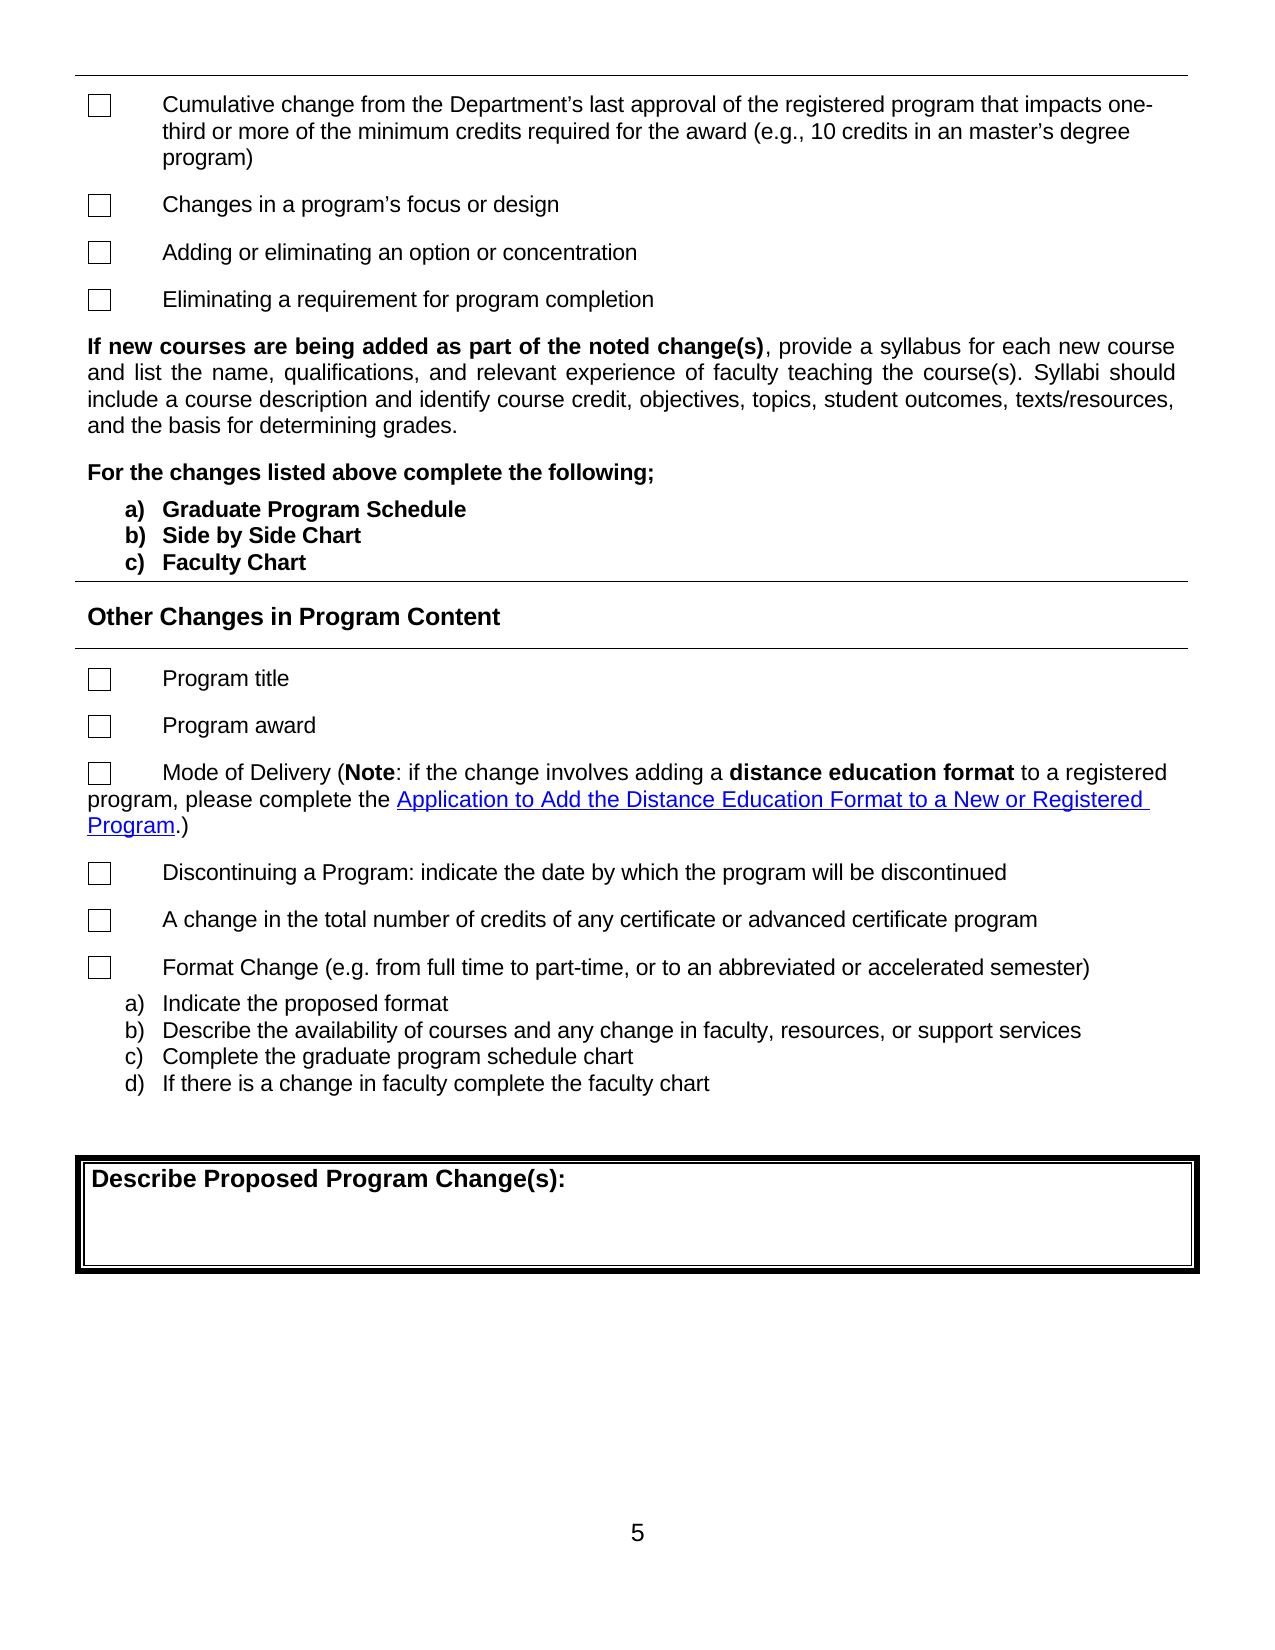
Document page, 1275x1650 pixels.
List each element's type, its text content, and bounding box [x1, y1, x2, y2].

table_cell Other Changes in Program Content [75, 582, 1187, 648]
table_cell Cumulative change from the Department’s last approval of the registered program that impacts one- third or more of the minimum credits required for the award (e.g., 10 credits in an master’s degree program) Changes in a program’s focus or design Adding or eliminating an option or concentration Eliminating a requirement for program completion If new courses are being added as part of the noted change(s), provide a syllabus for each new course and list the name, qualifications, and relevant experience of faculty teaching the course(s). Syllabi should include a course description and identify course credit, objectives, topics, student outcomes, texts/resources, and the basis for determining grades. For the changes listed above complete the following; Graduate Program Schedule Side by Side Chart Faculty Chart [75, 76, 1187, 581]
table_header Describe Proposed Program Change(s): [85, 1164, 1191, 1264]
table_cell Program title Program award Mode of Delivery (Note: if the change involves adding a distance education format to a registered program, please complete the Application to Add the Distance Education Format to a New or Registered Program.) Discontinuing a Program: indicate the date by which the program will be discontinued A change in the total number of credits of any certificate or advanced certificate program Format Change (e.g. from full time to part-time, or to an abbreviated or accelerated semester) Indicate the proposed format Describe the availability of courses and any change in faculty, resources, or support services Complete the graduate program schedule chart If there is a change in faculty complete the faculty chart [75, 649, 1187, 1154]
